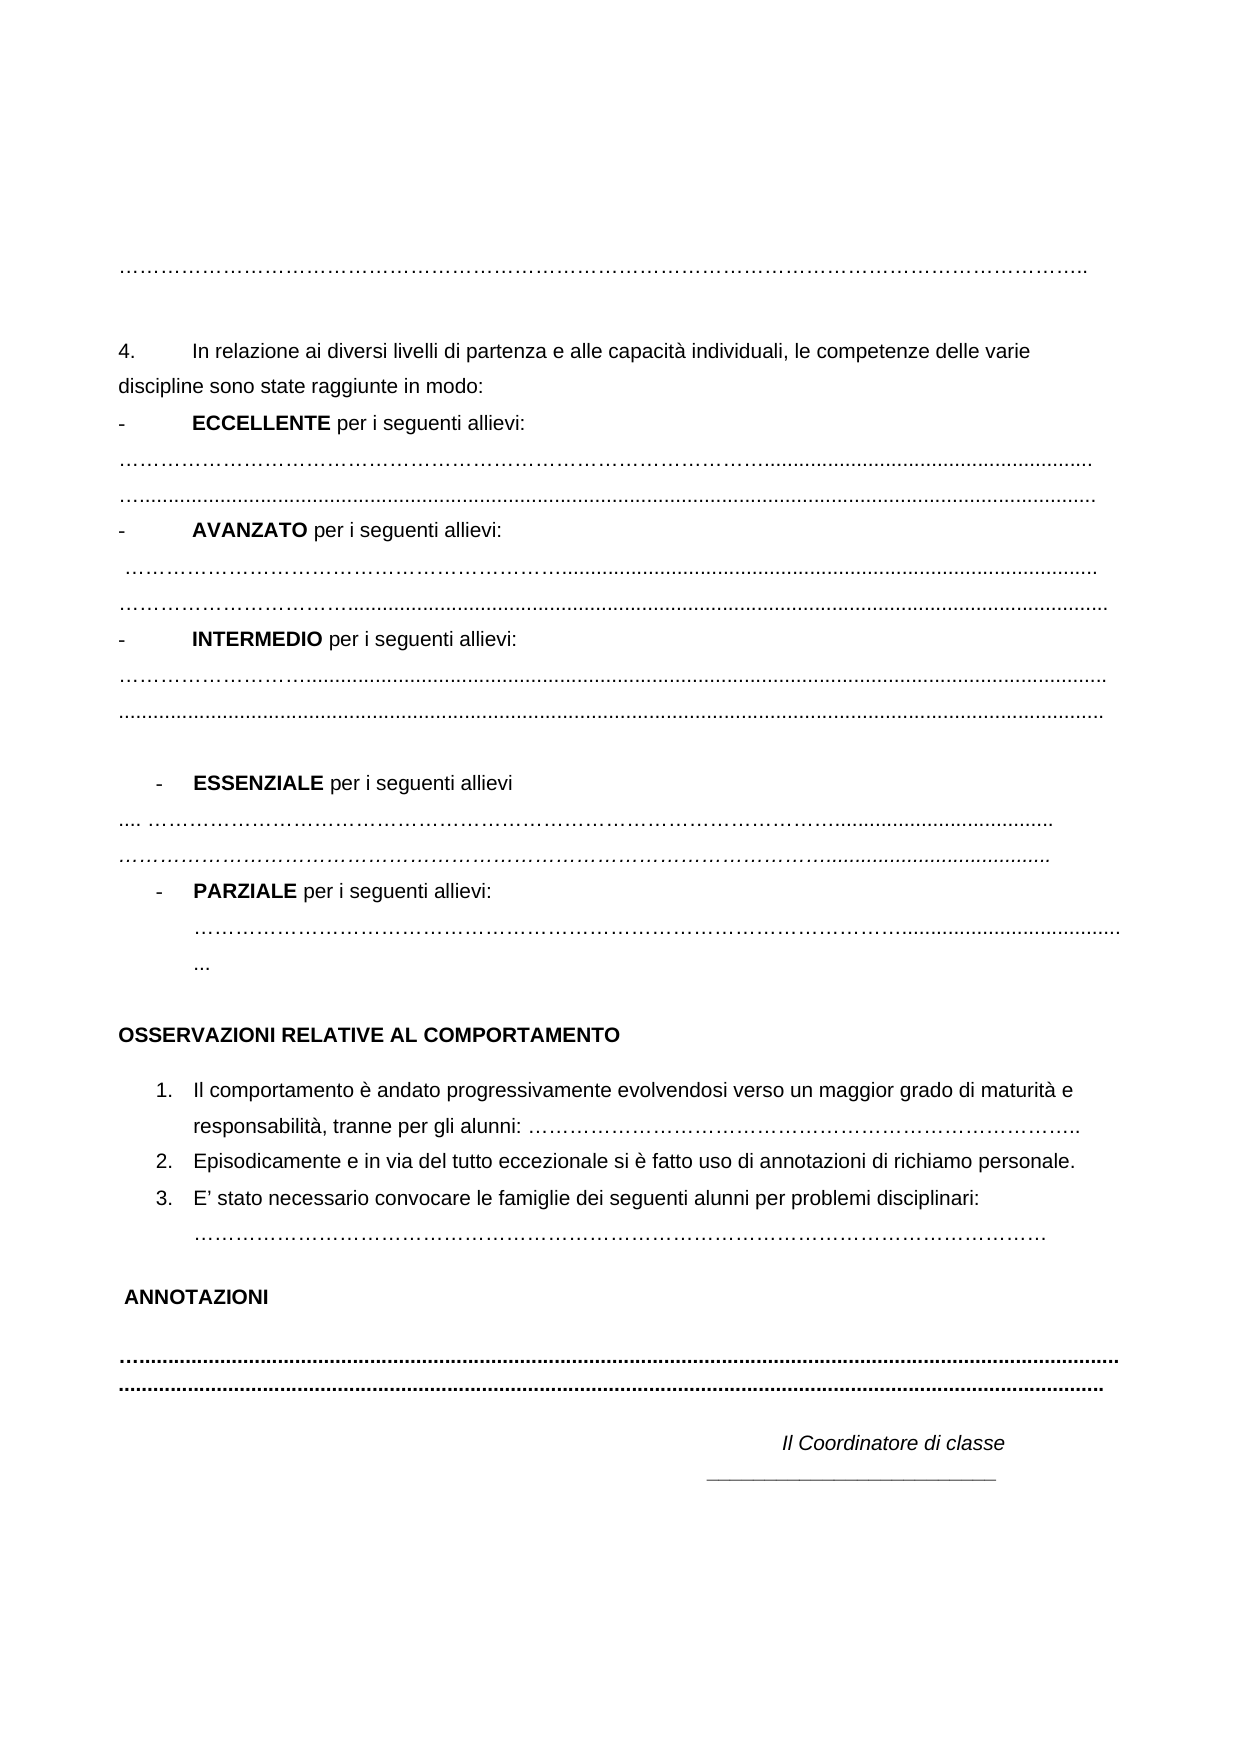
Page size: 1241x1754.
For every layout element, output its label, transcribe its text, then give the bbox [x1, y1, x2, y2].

list E’ stato necessario convocare le famiglie dei seguenti alunni per problemi disciplinari: …………………………………………………………………………………………………………… [156, 1185, 1122, 1245]
list Il comportamento è andato progressivamente evolvendosi verso un maggior grado di maturità e responsabilità, tranne per gli alunni: …………………………………………………………………….. [156, 1077, 1122, 1137]
text .... ………………………………………………………………………………………...................................... …………………………………………………………………………………………....................................... [118, 807, 1122, 867]
text ………………………………………………………………………………………………………………………….. [118, 254, 1122, 278]
text ANNOTAZIONI [118, 1285, 1122, 1309]
text …..................................................................................................................................................................................................................................................................................................................................................... [118, 1344, 1122, 1396]
list INTERMEDIO per i seguenti allievi: ………………………...................................................................................................................................................................................................................................................................................................................... [118, 626, 1112, 722]
list In relazione ai diversi livelli di partenza e alle capacità individuali, le competenze delle varie discipline sono state raggiunte in modo: [118, 338, 1093, 398]
text ……………………………………………………….............................................................................................…………………………….................................................................................................................................... [118, 554, 1112, 614]
list ECCELLENTE per i seguenti allievi: …………………………………………………………………………………......................................................... …...................................................................................................................................................................... [118, 410, 1112, 506]
list PARZIALE per i seguenti allievi:…………………………………………………………………………………………......................................... [156, 878, 1122, 974]
list ESSENZIALE per i seguenti allievi [156, 770, 1122, 794]
list Episodicamente e in via del tutto eccezionale si è fatto uso di annotazioni di richiamo personale. [156, 1149, 1122, 1173]
text Il Coordinatore di classe [118, 1431, 1122, 1455]
list AVANZATO per i seguenti allievi: [118, 518, 1112, 542]
text _________________________ [118, 1458, 1122, 1482]
text OSSERVAZIONI RELATIVE AL COMPORTAMENTO [118, 1022, 1122, 1046]
